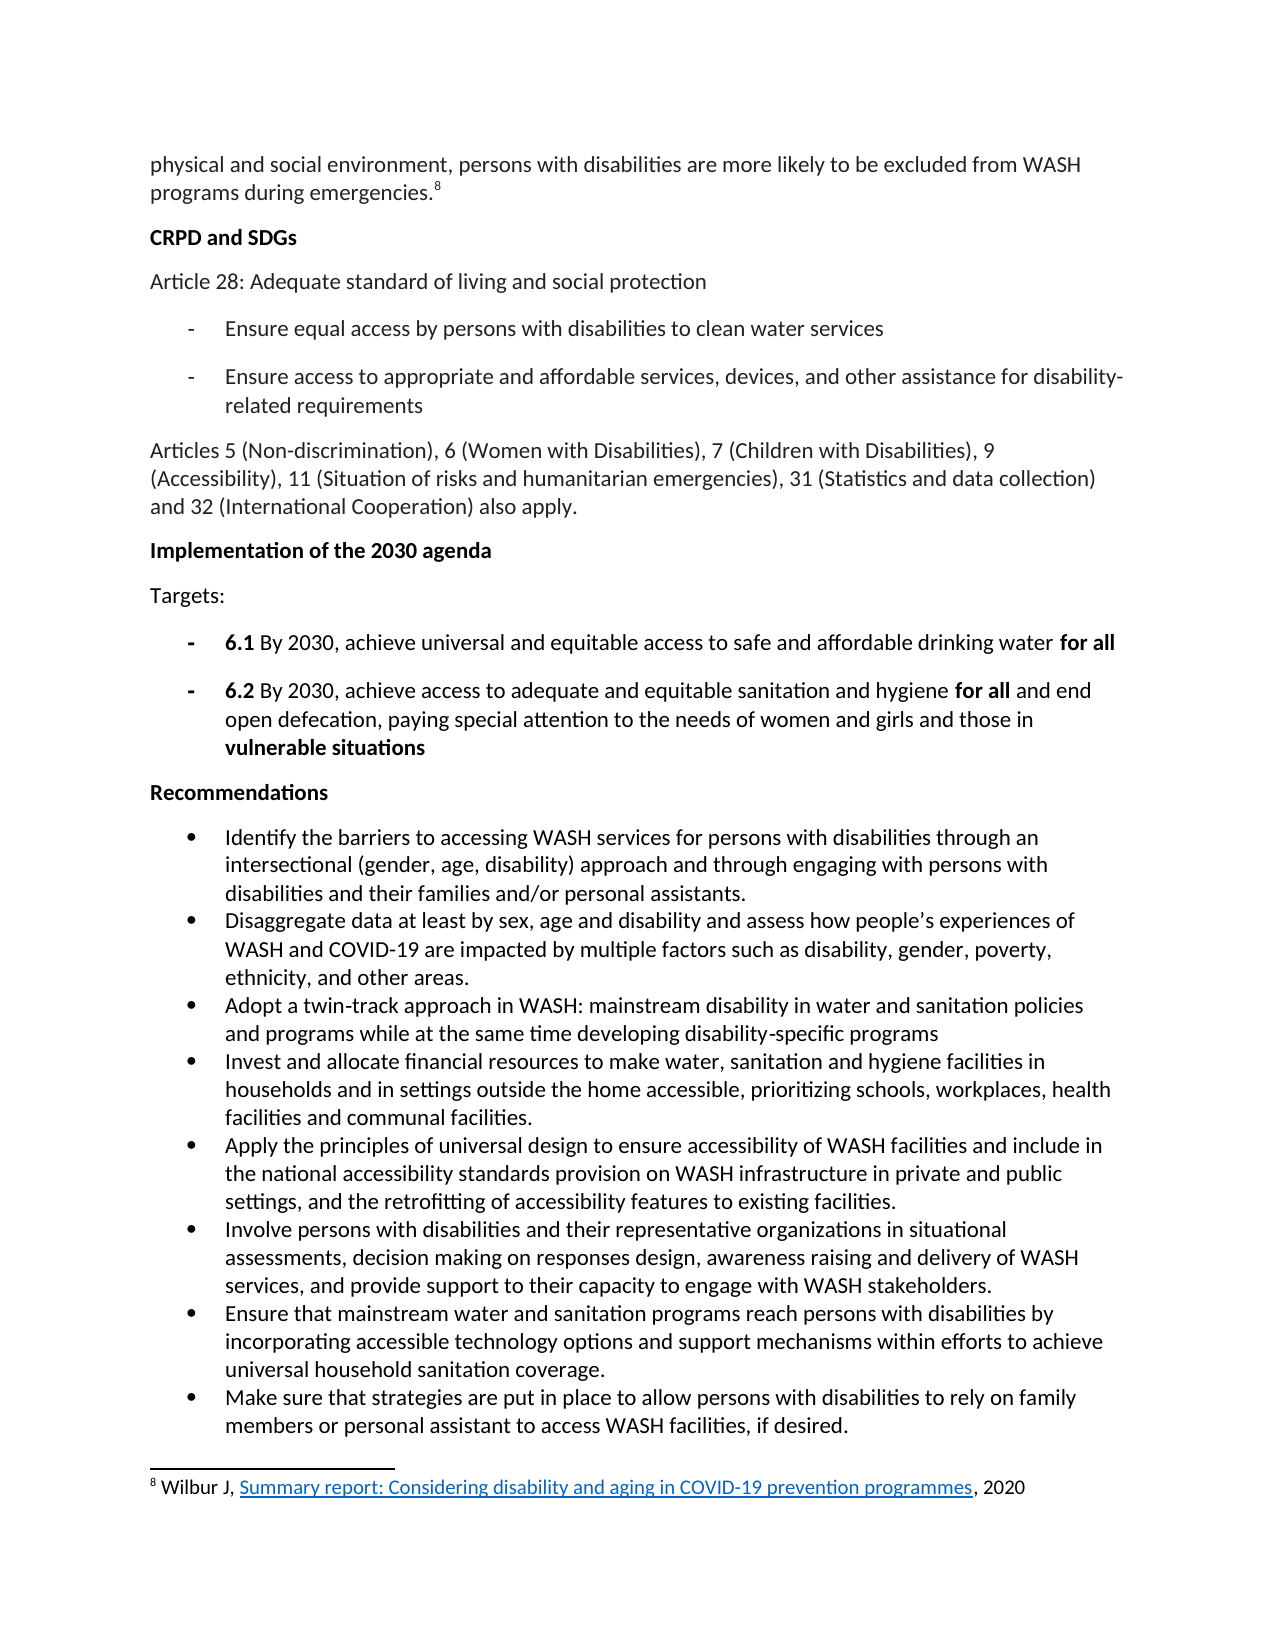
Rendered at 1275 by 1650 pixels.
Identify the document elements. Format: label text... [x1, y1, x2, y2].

list Disaggregate data at least by sex, age and disability and assess how people’s experiences of WASH and COVID-19 are impacted by multiple factors such as disability, gender, poverty, ethnicity, and other areas. [187, 907, 1125, 991]
list Ensure that mainstream water and sanitation programs reach persons with disabilities by incorporating accessible technology options and support mechanisms within efforts to achieve universal household sanitation coverage. [187, 1299, 1125, 1383]
text Recommendations [150, 778, 1125, 806]
list Make sure that strategies are put in place to allow persons with disabilities to rely on family members or personal assistant to access WASH facilities, if desired. [187, 1383, 1125, 1439]
list Ensure equal access by persons with disabilities to clean water services [187, 312, 1125, 343]
list Ensure access to appropriate and affordable services, devices, and other assistance for disability-related requirements [187, 360, 1125, 419]
list Identify the barriers to accessing WASH services for persons with disabilities through an intersectional (gender, age, disability) approach and through engaging with persons with disabilities and their families and/or personal assistants. [187, 823, 1125, 907]
list Invest and allocate financial resources to make water, sanitation and hygiene facilities in households and in settings outside the home accessible, prioritizing schools, workplaces, health facilities and communal facilities. [187, 1047, 1125, 1131]
text CRPD and SDGs [150, 223, 1125, 251]
text Article 28: Adequate standard of living and social protection [150, 267, 1125, 295]
list Apply the principles of universal design to ensure accessibility of WASH facilities and include in the national accessibility standards provision on WASH infrastructure in private and public settings, and the retrofitting of accessibility features to existing facilities. [187, 1131, 1125, 1215]
text Targets: [150, 581, 1125, 609]
list Adopt a twin‐track approach in WASH: mainstream disability in water and sanitation policies and programs while at the same time developing disability‐specific programs [187, 991, 1125, 1047]
list 6.1 By 2030, achieve universal and equitable access to safe and affordable drinking water for all [187, 626, 1125, 657]
text Implementation of the 2030 agenda [150, 537, 1125, 565]
list Involve persons with disabilities and their representative organizations in situational assessments, decision making on responses design, awareness raising and delivery of WASH services, and provide support to their capacity to engage with WASH stakeholders. [187, 1215, 1125, 1299]
text Articles 5 (Non-discrimination), 6 (Women with Disabilities), 7 (Children with Disabilities), 9 (Accessibility), 11 (Situation of risks and humanitarian emergencies), 31 (Statistics and data collection) and 32 (International Cooperation) also apply. [578, 436, 1125, 520]
list 6.2 By 2030, achieve access to adequate and equitable sanitation and hygiene for all and end open defecation, paying special attention to the needs of women and girls and those in vulnerable situations [187, 674, 1125, 761]
